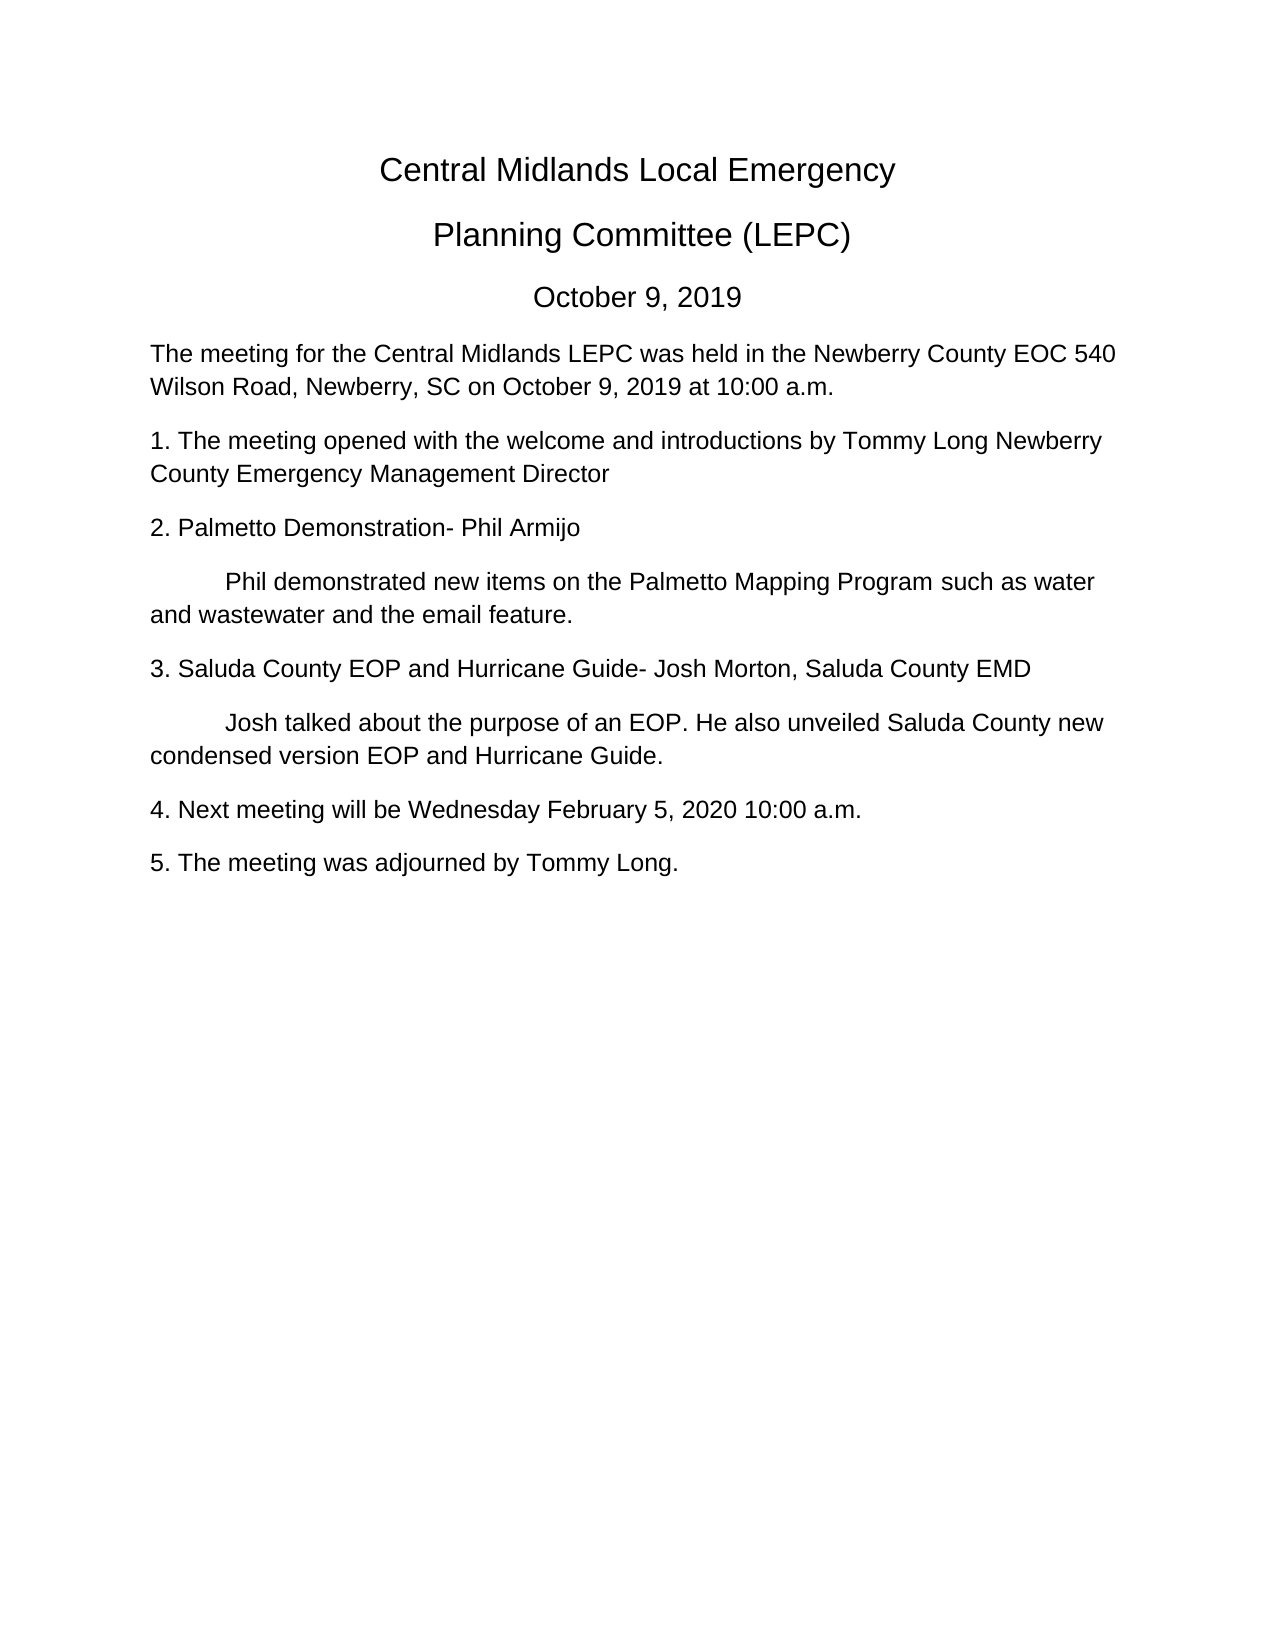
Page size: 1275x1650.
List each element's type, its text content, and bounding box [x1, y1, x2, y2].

text 3. Saluda County EOP and Hurricane Guide- Josh Morton, Saluda County EMD [150, 654, 1125, 683]
text The meeting for the Central Midlands LEPC was held in the Newberry County EOC 540 Wilson Road, Newberry, SC on October 9, 2019 at 10:00 a.m. [150, 339, 1125, 401]
text Josh talked about the purpose of an EOP. He also unveiled Saluda County new condensed version EOP and Hurricane Guide. [150, 708, 1125, 769]
text 1. The meeting opened with the welcome and introductions by Tommy Long Newberry County Emergency Management Director [150, 426, 1125, 488]
text 4. Next meeting will be Wednesday February 5, 2020 10:00 a.m. [150, 794, 1125, 823]
text October 9, 2019 [150, 280, 1125, 313]
text Central Midlands Local Emergency [150, 150, 1125, 188]
text Planning Committee (LEPC) [150, 215, 1125, 253]
text 2. Palmetto Demonstration- Phil Armijo [150, 513, 1125, 542]
text Phil demonstrated new items on the Palmetto Mapping Program such as water and wastewater and the email feature. [150, 567, 1125, 629]
text 5. The meeting was adjourned by Tommy Long. [150, 848, 1125, 877]
